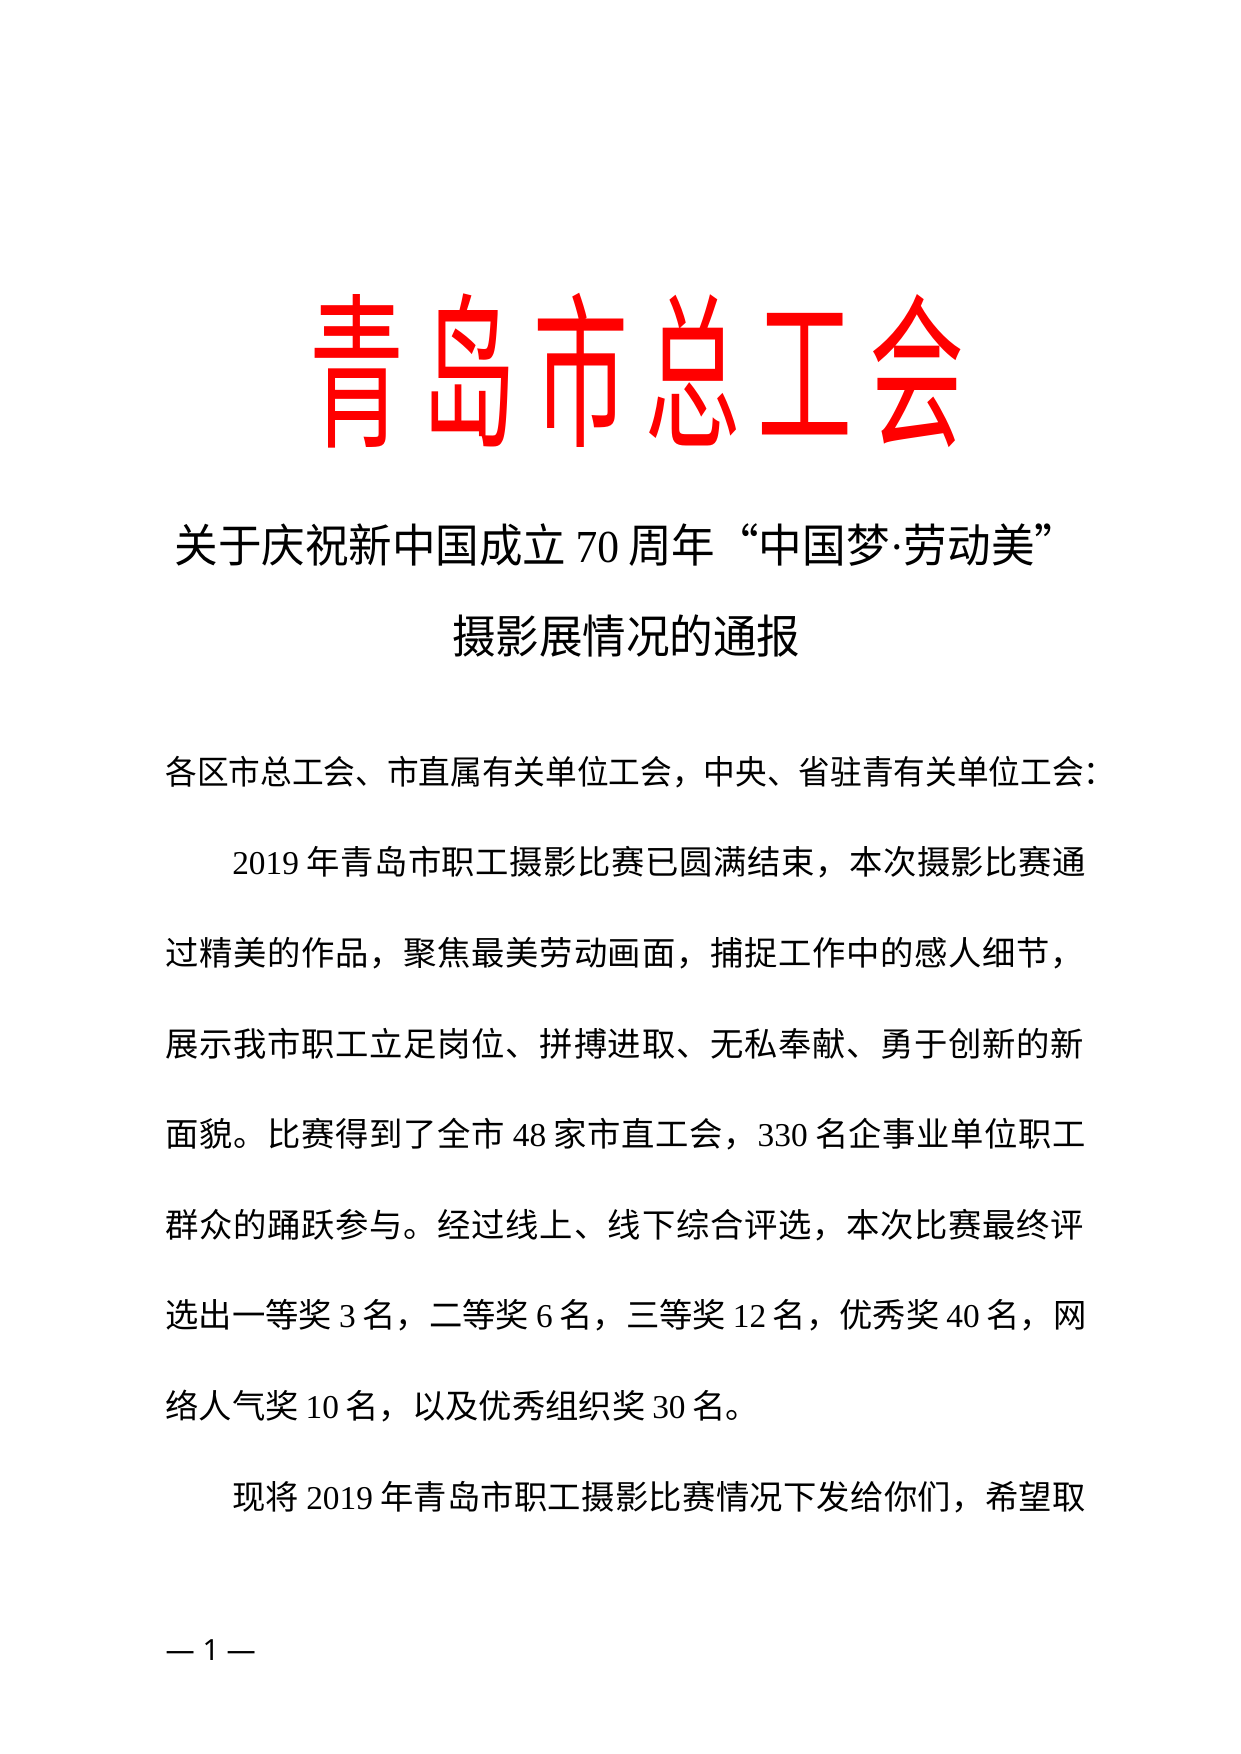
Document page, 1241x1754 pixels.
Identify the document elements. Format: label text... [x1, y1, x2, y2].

text 2019年青岛市职工摄影比赛已圆满结束，本次摄影比赛通过精美的作品，聚焦最美劳动画面，捕捉工作中的感人细节，展示我市职工立足岗位、拼搏进取、无私奉献、勇于创新的新面貌。比赛得到了全市48家市直工会，330名企事业单位职工群众的踊跃参与。经过线上、线下综合评选，本次比赛最终评选出一等奖3名，二等奖6名，三等奖12名，优秀奖40名，网络人气奖10名，以及优秀组织奖30名。 [165, 815, 1087, 1449]
text 关于庆祝新中国成立70周年“中国梦·劳动美” [165, 498, 1087, 588]
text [165, 1449, 1087, 1540]
text 各区市总工会、市直属有关单位工会，中央、省驻青有关单位工会： [165, 724, 1087, 815]
text 摄影展情况的通报 [165, 588, 1087, 679]
text 青 岛 市 总 工 会 [165, 226, 1087, 498]
